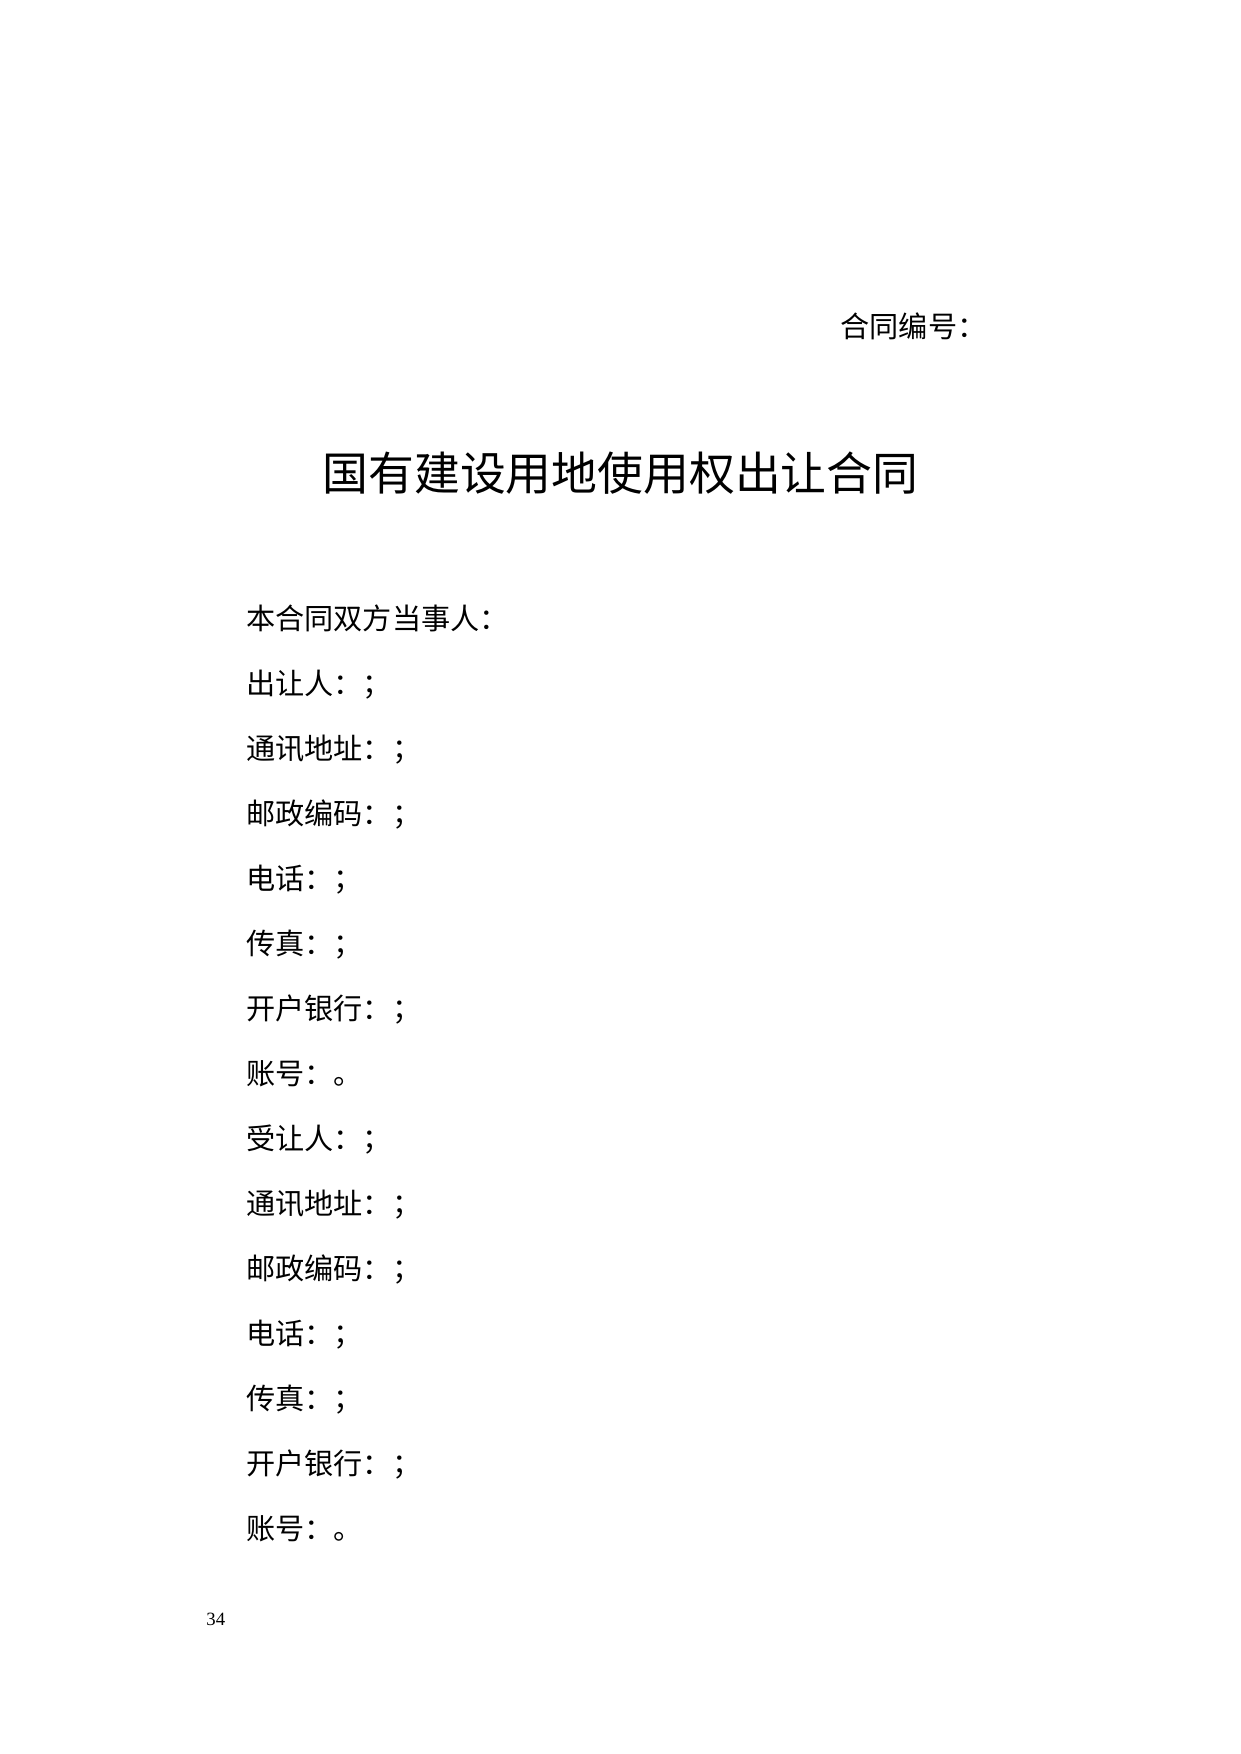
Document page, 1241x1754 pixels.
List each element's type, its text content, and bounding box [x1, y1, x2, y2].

text 出让人：； [188, 649, 1053, 714]
text 受让人：； [188, 1104, 1053, 1169]
text 传真：； [188, 1364, 1053, 1429]
text 通讯地址：； [188, 1169, 1053, 1234]
text 本合同双方当事人： [188, 584, 1053, 649]
text 开户银行：； [188, 1429, 1053, 1494]
text 邮政编码：； [188, 1234, 1053, 1299]
text 国有建设用地使用权出让合同 [187, 422, 1053, 519]
text 合同编号： [188, 292, 986, 357]
text 通讯地址：； [188, 714, 1053, 779]
text 账号：。 [188, 1494, 1053, 1559]
text 传真：； [188, 909, 1053, 974]
text 电话：； [188, 844, 1053, 909]
text 邮政编码：； [188, 779, 1053, 844]
text 开户银行：； [188, 974, 1053, 1039]
text 电话：； [188, 1299, 1053, 1364]
text 账号：。 [188, 1039, 1053, 1104]
